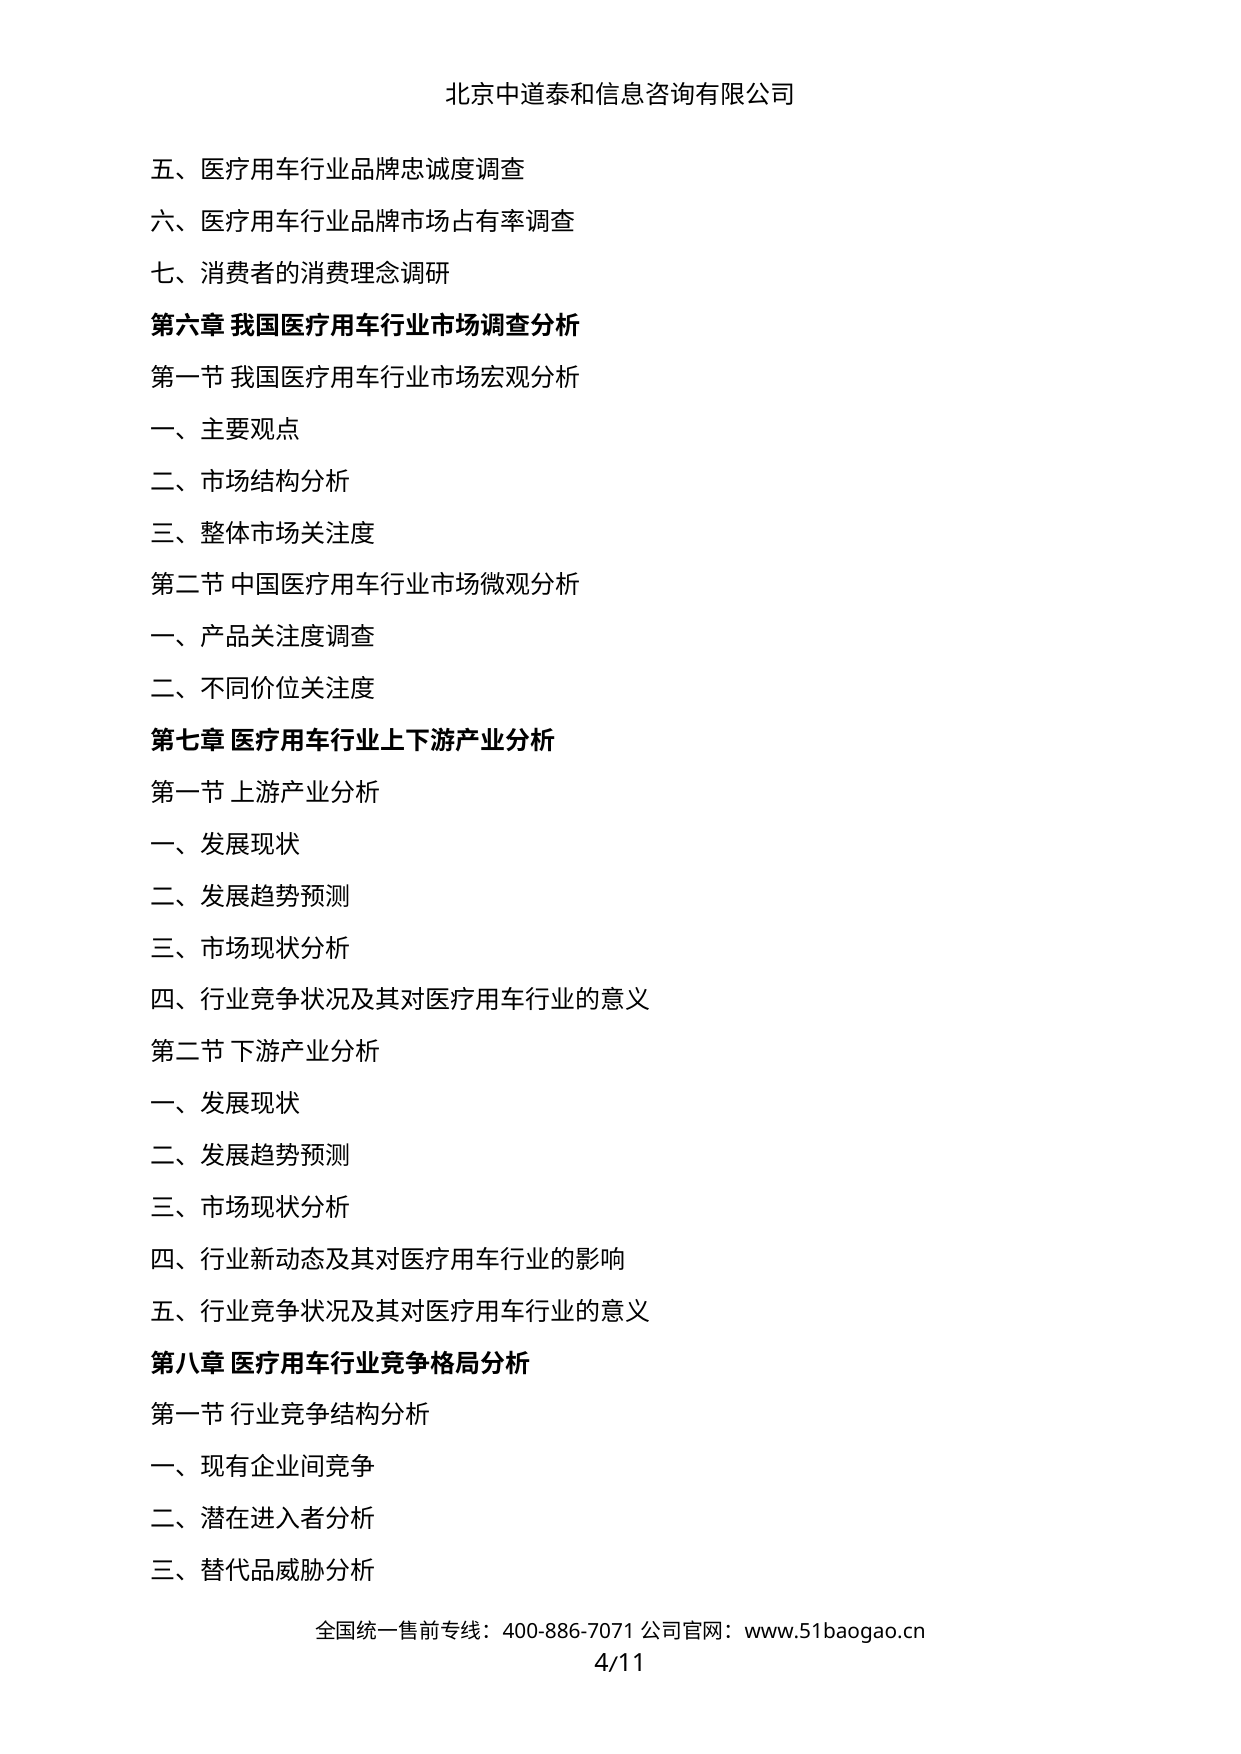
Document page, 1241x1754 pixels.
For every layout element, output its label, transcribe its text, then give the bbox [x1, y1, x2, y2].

text 第二节 下游产业分析 [150, 1032, 1090, 1068]
text 二、发展趋势预测 [150, 1136, 1090, 1172]
text 一、现有企业间竞争 [150, 1447, 1090, 1483]
text 三、整体市场关注度 [150, 513, 1090, 549]
text 三、市场现状分析 [150, 1187, 1090, 1224]
text 三、市场现状分析 [150, 928, 1090, 964]
text 二、潜在进入者分析 [150, 1499, 1090, 1535]
text 第七章 医疗用车行业上下游产业分析 [150, 721, 1090, 757]
text 五、行业竞争状况及其对医疗用车行业的意义 [150, 1291, 1090, 1327]
text 第八章 医疗用车行业竞争格局分析 [150, 1343, 1090, 1379]
text 七、消费者的消费理念调研 [150, 254, 1090, 290]
text 五、医疗用车行业品牌忠诚度调查 [150, 150, 1090, 186]
text 第一节 上游产业分析 [150, 772, 1090, 809]
text 二、不同价位关注度 [150, 669, 1090, 705]
text 第一节 我国医疗用车行业市场宏观分析 [150, 357, 1090, 394]
text 第二节 中国医疗用车行业市场微观分析 [150, 565, 1090, 601]
text 二、市场结构分析 [150, 461, 1090, 497]
text 第一节 行业竞争结构分析 [150, 1395, 1090, 1431]
text 一、产品关注度调查 [150, 617, 1090, 653]
text 三、替代品威胁分析 [150, 1551, 1090, 1587]
text 一、发展现状 [150, 824, 1090, 861]
text 四、行业新动态及其对医疗用车行业的影响 [150, 1239, 1090, 1276]
text 六、医疗用车行业品牌市场占有率调查 [150, 202, 1090, 238]
text 第六章 我国医疗用车行业市场调查分析 [150, 306, 1090, 342]
text 二、发展趋势预测 [150, 876, 1090, 912]
text 一、发展现状 [150, 1084, 1090, 1120]
text 一、主要观点 [150, 409, 1090, 446]
text 四、行业竞争状况及其对医疗用车行业的意义 [150, 980, 1090, 1016]
